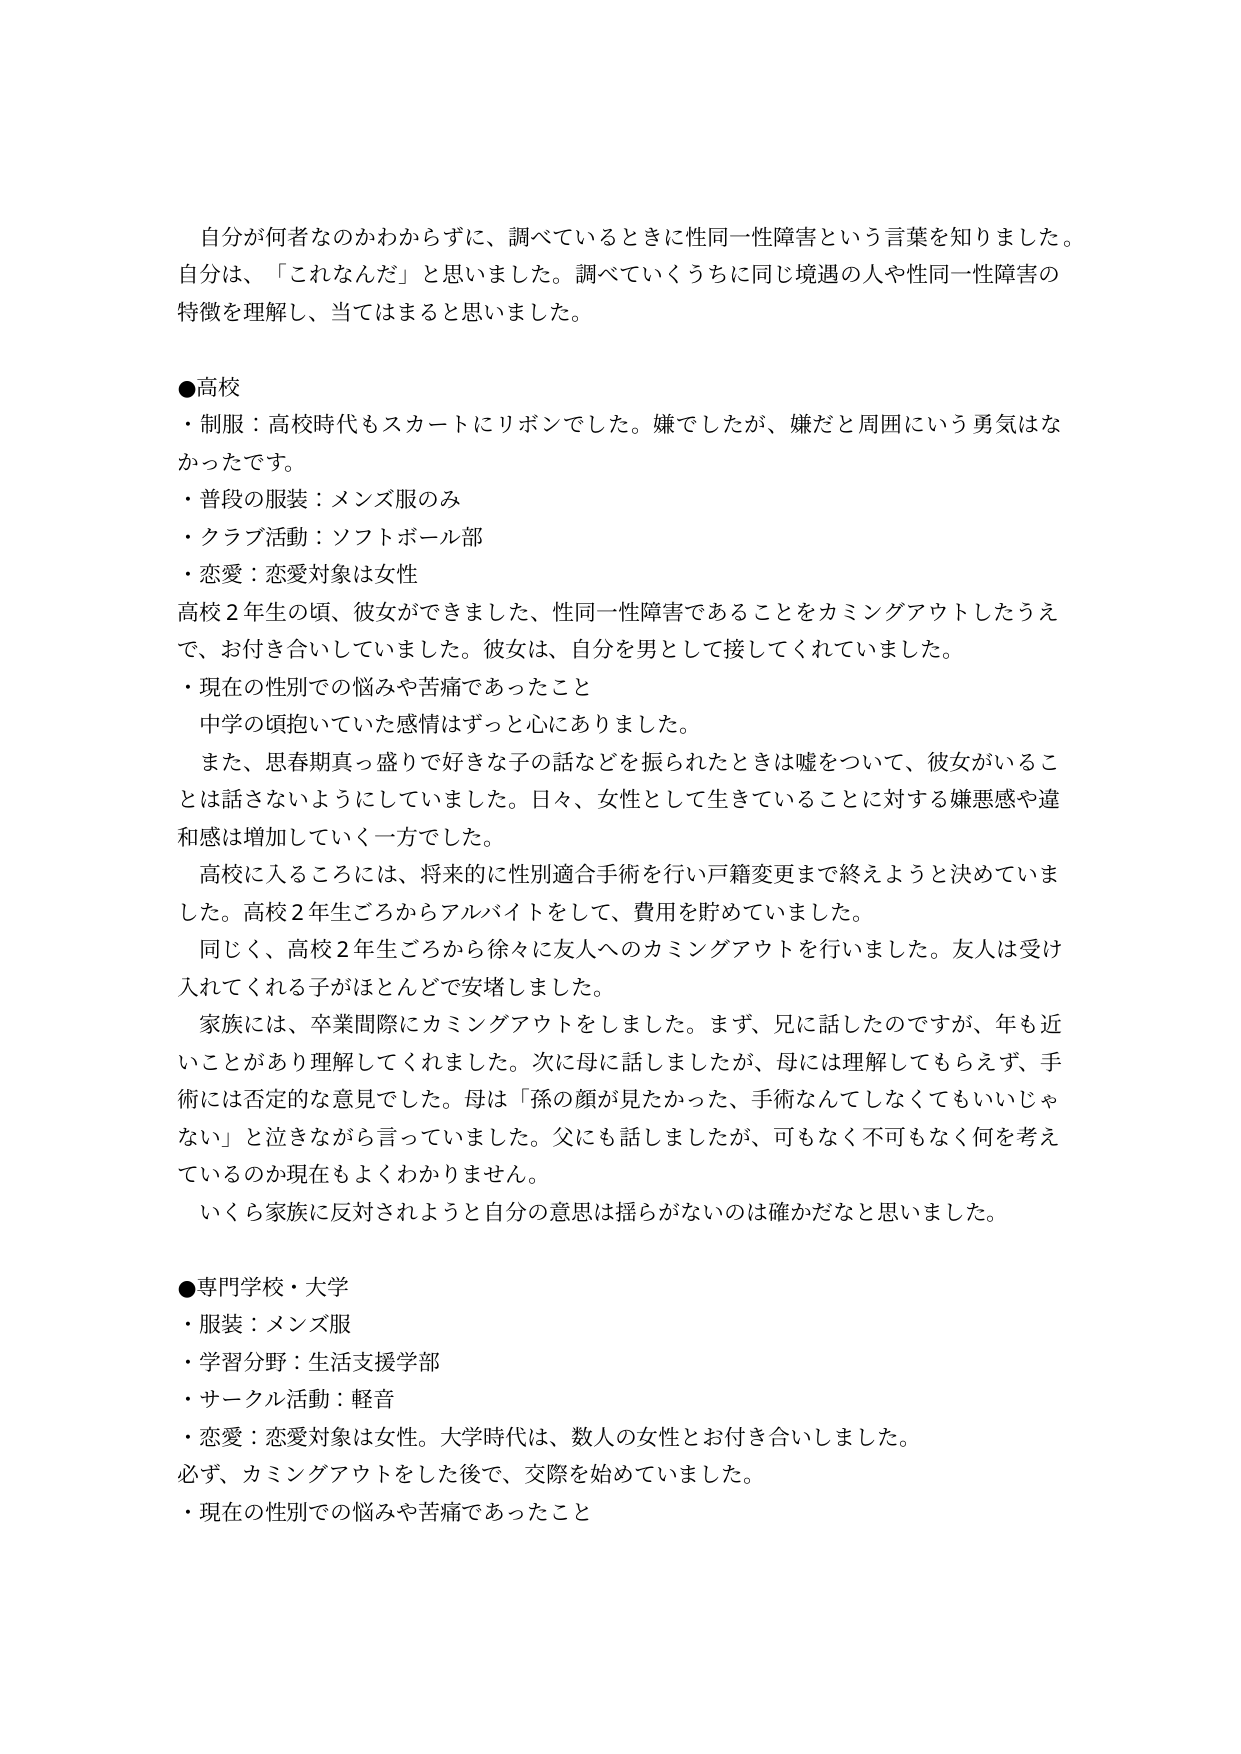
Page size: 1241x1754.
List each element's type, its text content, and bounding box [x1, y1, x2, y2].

text ・制服：高校時代もスカートにリボンでした。嫌でしたが、嫌だと周囲にいう勇気はなかったです。 [177, 404, 1063, 479]
text 同じく、高校2年生ごろから徐々に友人へのカミングアウトを行いました。友人は受け入れてくれる子がほとんどで安堵しました。 [177, 929, 1063, 1004]
text ・サークル活動：軽音 [177, 1379, 1063, 1417]
text ・恋愛：恋愛対象は女性 [177, 554, 1063, 592]
text また、思春期真っ盛りで好きな子の話などを振られたときは嘘をついて、彼女がいることは話さないようにしていました。日々、女性として生きていることに対する嫌悪感や違和感は増加していく一方でした。 [177, 742, 1063, 854]
text 高校2年生の頃、彼女ができました、性同一性障害であることをカミングアウトしたうえで、お付き合いしていました。彼女は、自分を男として接してくれていました。 [177, 592, 1063, 667]
text 家族には、卒業間際にカミングアウトをしました。まず、兄に話したのですが、年も近いことがあり理解してくれました。次に母に話しましたが、母には理解してもらえず、手術には否定的な意見でした。母は「孫の顔が見たかった、手術なんてしなくてもいいじゃない」と泣きながら言っていました。父にも話しましたが、可もなく不可もなく何を考えているのか現在もよくわかりません。 [177, 1004, 1063, 1192]
text ・学習分野：生活支援学部 [177, 1342, 1063, 1379]
text ・クラブ活動：ソフトボール部 [177, 517, 1063, 554]
text ・恋愛：恋愛対象は女性。大学時代は、数人の女性とお付き合いしました。 [177, 1417, 1063, 1454]
text ●専門学校・大学 [177, 1267, 1063, 1304]
text 自分が何者なのかわからずに、調べているときに性同一性障害という言葉を知りました。自分は、「これなんだ」と思いました。調べていくうちに同じ境遇の人や性同一性障害の特徴を理解し、当てはまると思いました。 [177, 217, 1063, 329]
text ・現在の性別での悩みや苦痛であったこと [177, 1492, 1063, 1529]
text ・現在の性別での悩みや苦痛であったこと [177, 667, 1063, 704]
text 中学の頃抱いていた感情はずっと心にありました。 [177, 704, 1063, 742]
text ・普段の服装：メンズ服のみ [177, 479, 1063, 517]
text 必ず、カミングアウトをした後で、交際を始めていました。 [177, 1454, 1063, 1492]
text ●高校 [177, 367, 1063, 404]
text ・服装：メンズ服 [177, 1304, 1063, 1342]
text いくら家族に反対されようと自分の意思は揺らがないのは確かだなと思いました。 [177, 1192, 1063, 1229]
text 高校に入るころには、将来的に性別適合手術を行い戸籍変更まで終えようと決めていました。高校2年生ごろからアルバイトをして、費用を貯めていました。 [177, 854, 1063, 929]
